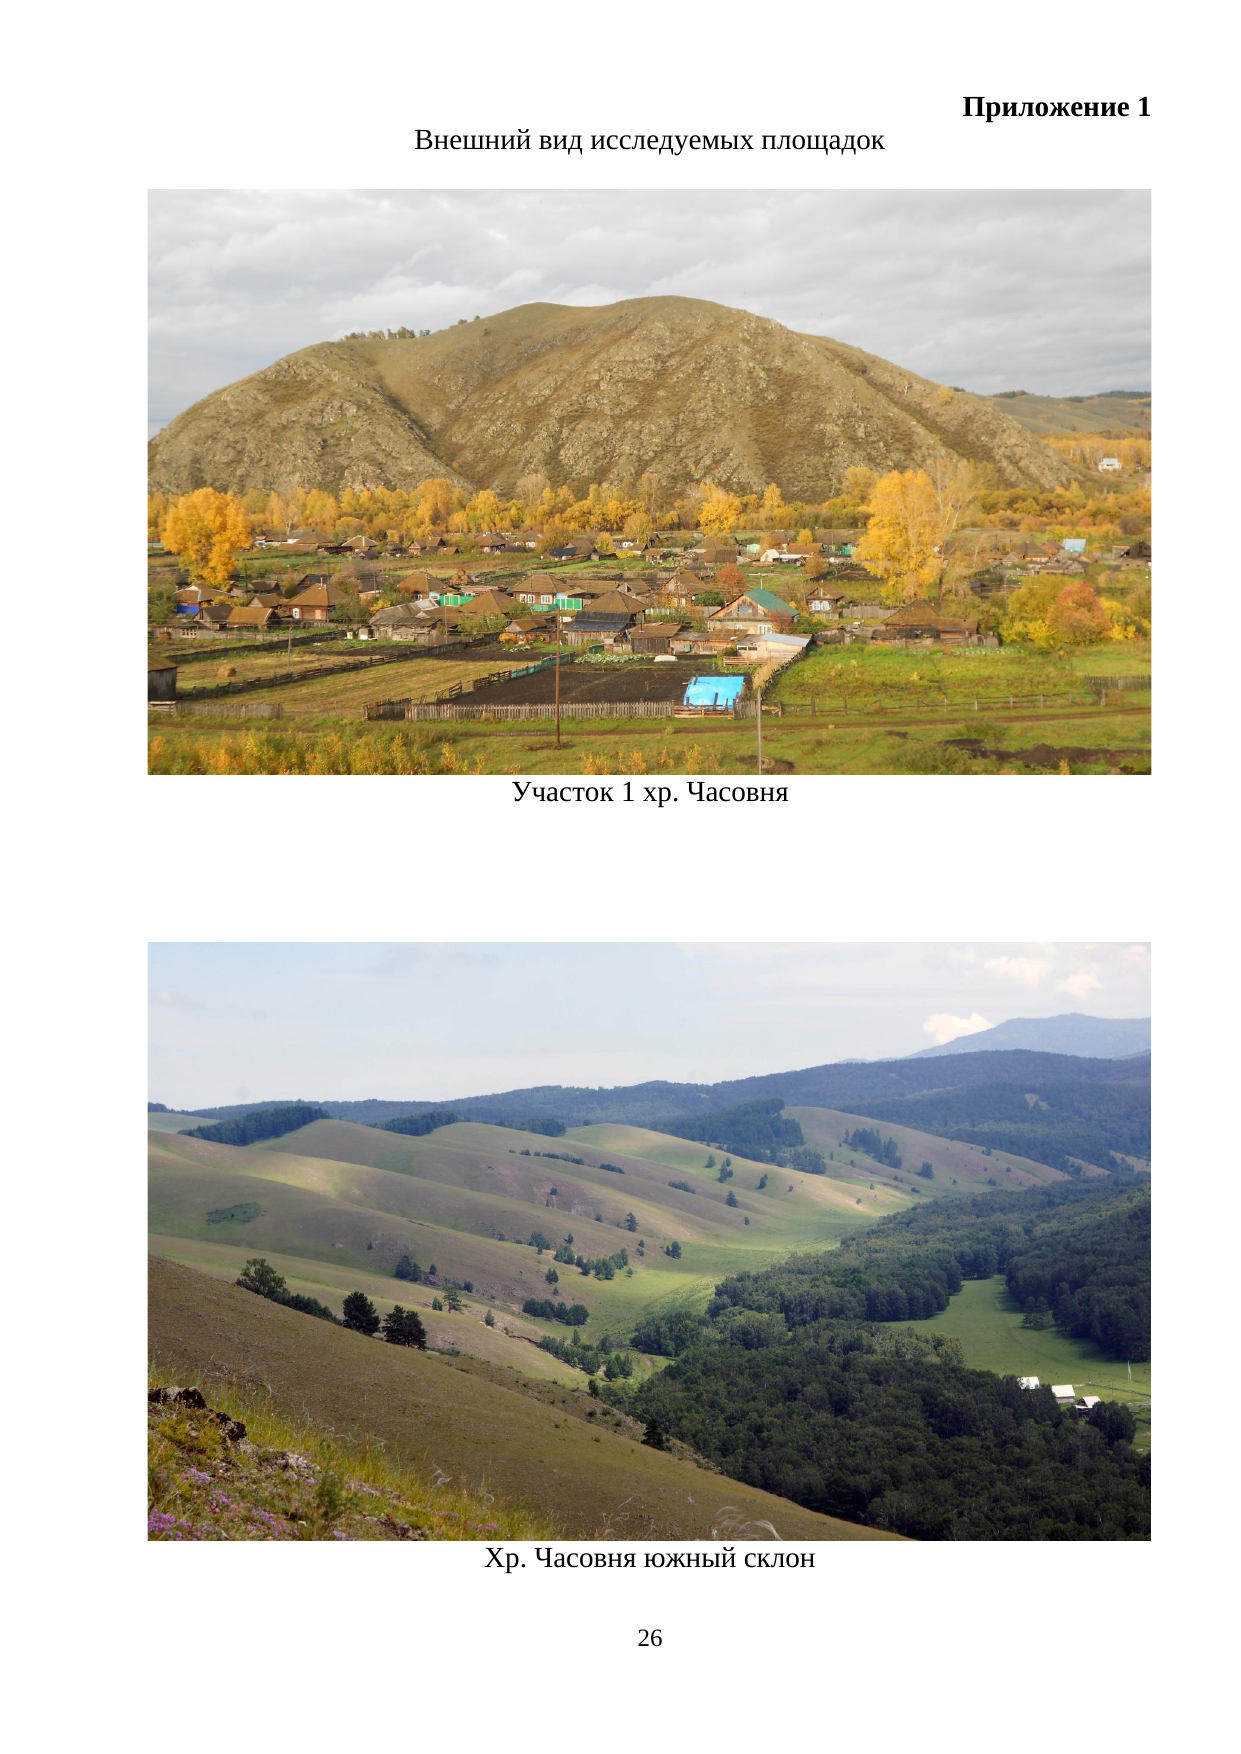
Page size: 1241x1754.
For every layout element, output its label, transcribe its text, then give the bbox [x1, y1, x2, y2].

text Приложение 1 [148, 89, 1152, 122]
picture [147, 189, 1152, 775]
text Участок 1 хр. Часовня [148, 775, 1152, 808]
picture [147, 942, 1151, 1541]
text Хр. Часовня южный склон [148, 1541, 1152, 1574]
text Внешний вид исследуемых площадок [148, 122, 1152, 156]
